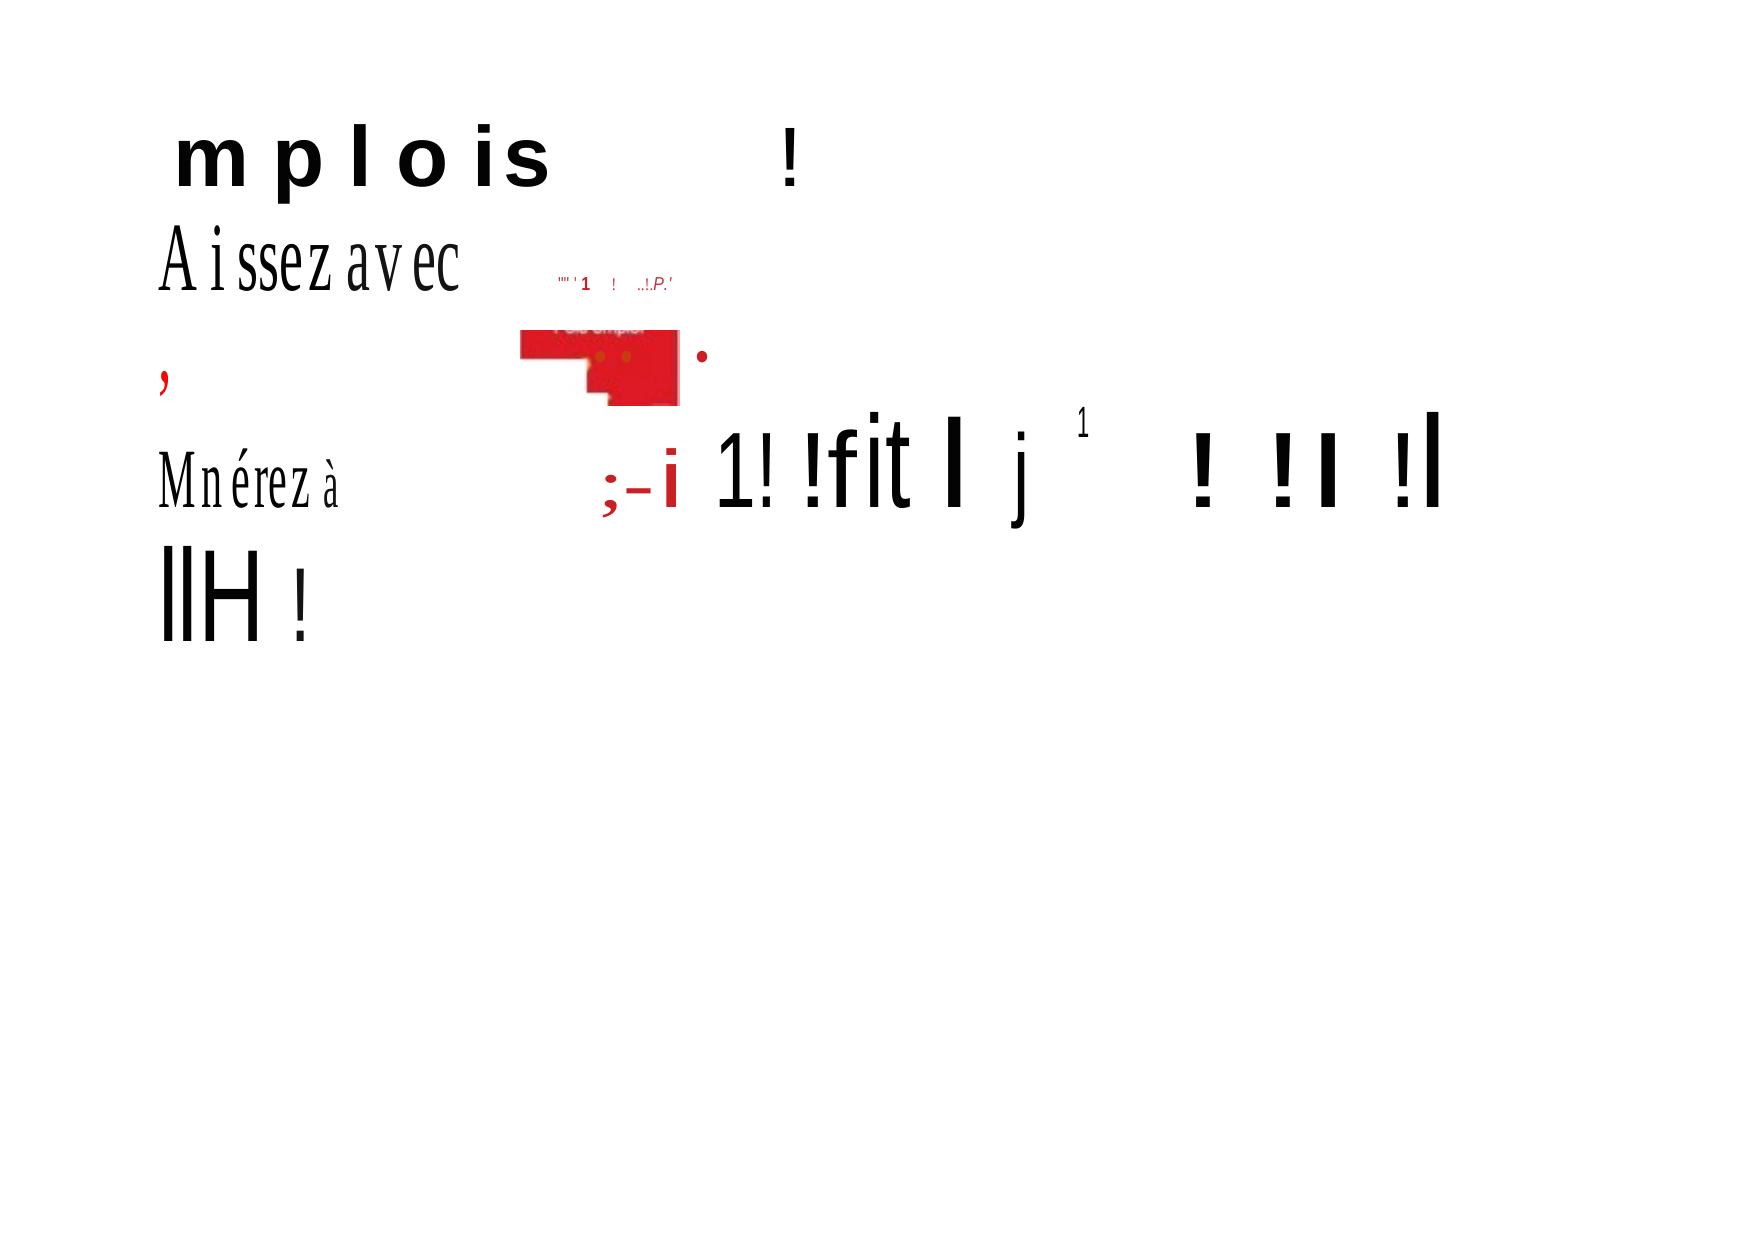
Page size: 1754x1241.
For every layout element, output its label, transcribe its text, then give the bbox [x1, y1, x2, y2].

text "" ' 1.!...!.P.' . [558, 218, 1589, 309]
picture [520, 330, 680, 400]
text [173, 106, 1589, 204]
text Mnérez à ;-i 1! !f it I j 1 ! !I !l llH ! [158, 400, 1589, 668]
text A issez avec , [158, 218, 479, 400]
